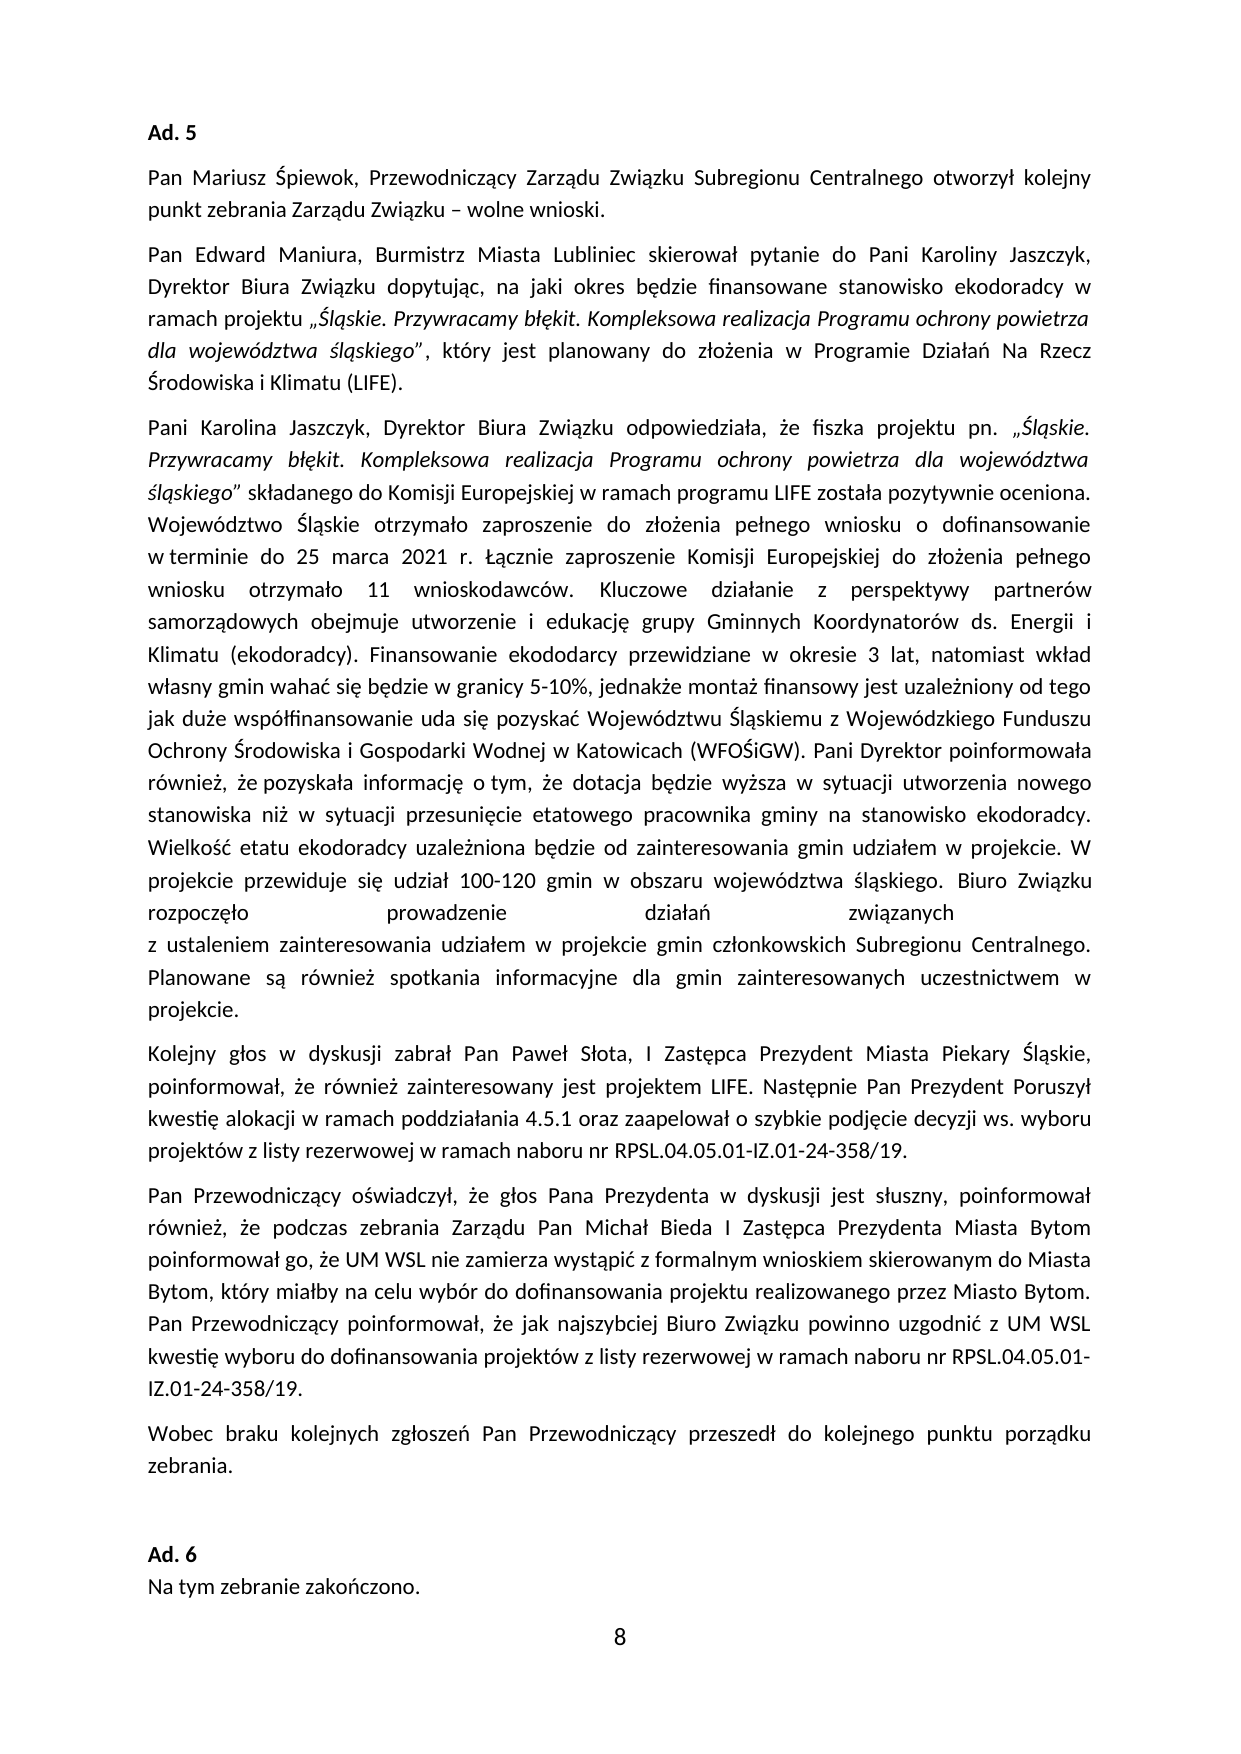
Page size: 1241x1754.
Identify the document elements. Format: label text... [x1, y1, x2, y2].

text Pan Edward Maniura, Burmistrz Miasta Lubliniec skierował pytanie do Pani Karoliny Jaszczyk, Dyrektor Biura Związku dopytując, na jaki okres będzie finansowane stanowisko ekodoradcy w ramach projektu „Śląskie. Przywracamy błękit. Kompleksowa realizacja Programu ochrony powietrza dla województwa śląskiego”, który jest planowany do złożenia w Programie Działań Na Rzecz Środowiska i Klimatu (LIFE). [148, 240, 1093, 397]
text Ad. 5 [148, 118, 1093, 146]
text Na tym zebranie zakończono. [148, 1572, 1093, 1600]
text Ad. 6 [148, 1540, 1093, 1568]
text Pani Karolina Jaszczyk, Dyrektor Biura Związku odpowiedziała, że fiszka projektu pn. „Śląskie. Przywracamy błękit. Kompleksowa realizacja Programu ochrony powietrza dla województwa śląskiego” składanego do Komisji Europejskiej w ramach programu LIFE została pozytywnie oceniona. Województwo Śląskie otrzymało zaproszenie do złożenia pełnego wniosku o dofinansowanie w terminie do 25 marca 2021 r. Łącznie zaproszenie Komisji Europejskiej do złożenia pełnego wniosku otrzymało 11 wnioskodawców. Kluczowe działanie z perspektywy partnerów samorządowych obejmuje utworzenie i edukację grupy Gminnych Koordynatorów ds. Energii i Klimatu (ekodoradcy). Finansowanie ekododarcy przewidziane w okresie 3 lat, natomiast wkład własny gmin wahać się będzie w granicy 5-10%, jednakże montaż finansowy jest uzależniony od tego jak duże współfinansowanie uda się pozyskać Województwu Śląskiemu z Wojewódzkiego Funduszu Ochrony Środowiska i Gospodarki Wodnej w Katowicach (WFOŚiGW). Pani Dyrektor poinformowała również, że pozyskała informację o tym, że dotacja będzie wyższa w sytuacji utworzenia nowego stanowiska niż w sytuacji przesunięcie etatowego pracownika gminy na stanowisko ekodoradcy. Wielkość etatu ekodoradcy uzależniona będzie od zainteresowania gmin udziałem w projekcie. W projekcie przewiduje się udział 100-120 gmin w obszaru województwa śląskiego. Biuro Związku rozpoczęło prowadzenie działań związanych z ustaleniem zainteresowania udziałem w projekcie gmin członkowskich Subregionu Centralnego. Planowane są również spotkania informacyjne dla gmin zainteresowanych uczestnictwem w projekcie. [148, 413, 1093, 1023]
text Pan Przewodniczący oświadczył, że głos Pana Prezydenta w dyskusji jest słuszny, poinformował również, że podczas zebrania Zarządu Pan Michał Bieda I Zastępca Prezydenta Miasta Bytom poinformował go, że UM WSL nie zamierza wystąpić z formalnym wnioskiem skierowanym do Miasta Bytom, który miałby na celu wybór do dofinansowania projektu realizowanego przez Miasto Bytom. Pan Przewodniczący poinformował, że jak najszybciej Biuro Związku powinno uzgodnić z UM WSL kwestię wyboru do dofinansowania projektów z listy rezerwowej w ramach naboru nr RPSL.04.05.01-IZ.01-24-358/19. [148, 1181, 1093, 1402]
text Kolejny głos w dyskusji zabrał Pan Paweł Słota, I Zastępca Prezydent Miasta Piekary Śląskie, poinformował, że również zainteresowany jest projektem LIFE. Następnie Pan Prezydent Poruszył kwestię alokacji w ramach poddziałania 4.5.1 oraz zaapelował o szybkie podjęcie decyzji ws. wyboru projektów z listy rezerwowej w ramach naboru nr RPSL.04.05.01-IZ.01-24-358/19. [148, 1039, 1093, 1164]
text Wobec braku kolejnych zgłoszeń Pan Przewodniczący przeszedł do kolejnego punktu porządku zebrania. [148, 1419, 1093, 1479]
text Pan Mariusz Śpiewok, Przewodniczący Zarządu Związku Subregionu Centralnego otworzył kolejny punkt zebrania Zarządu Związku – wolne wnioski. [148, 163, 1093, 223]
